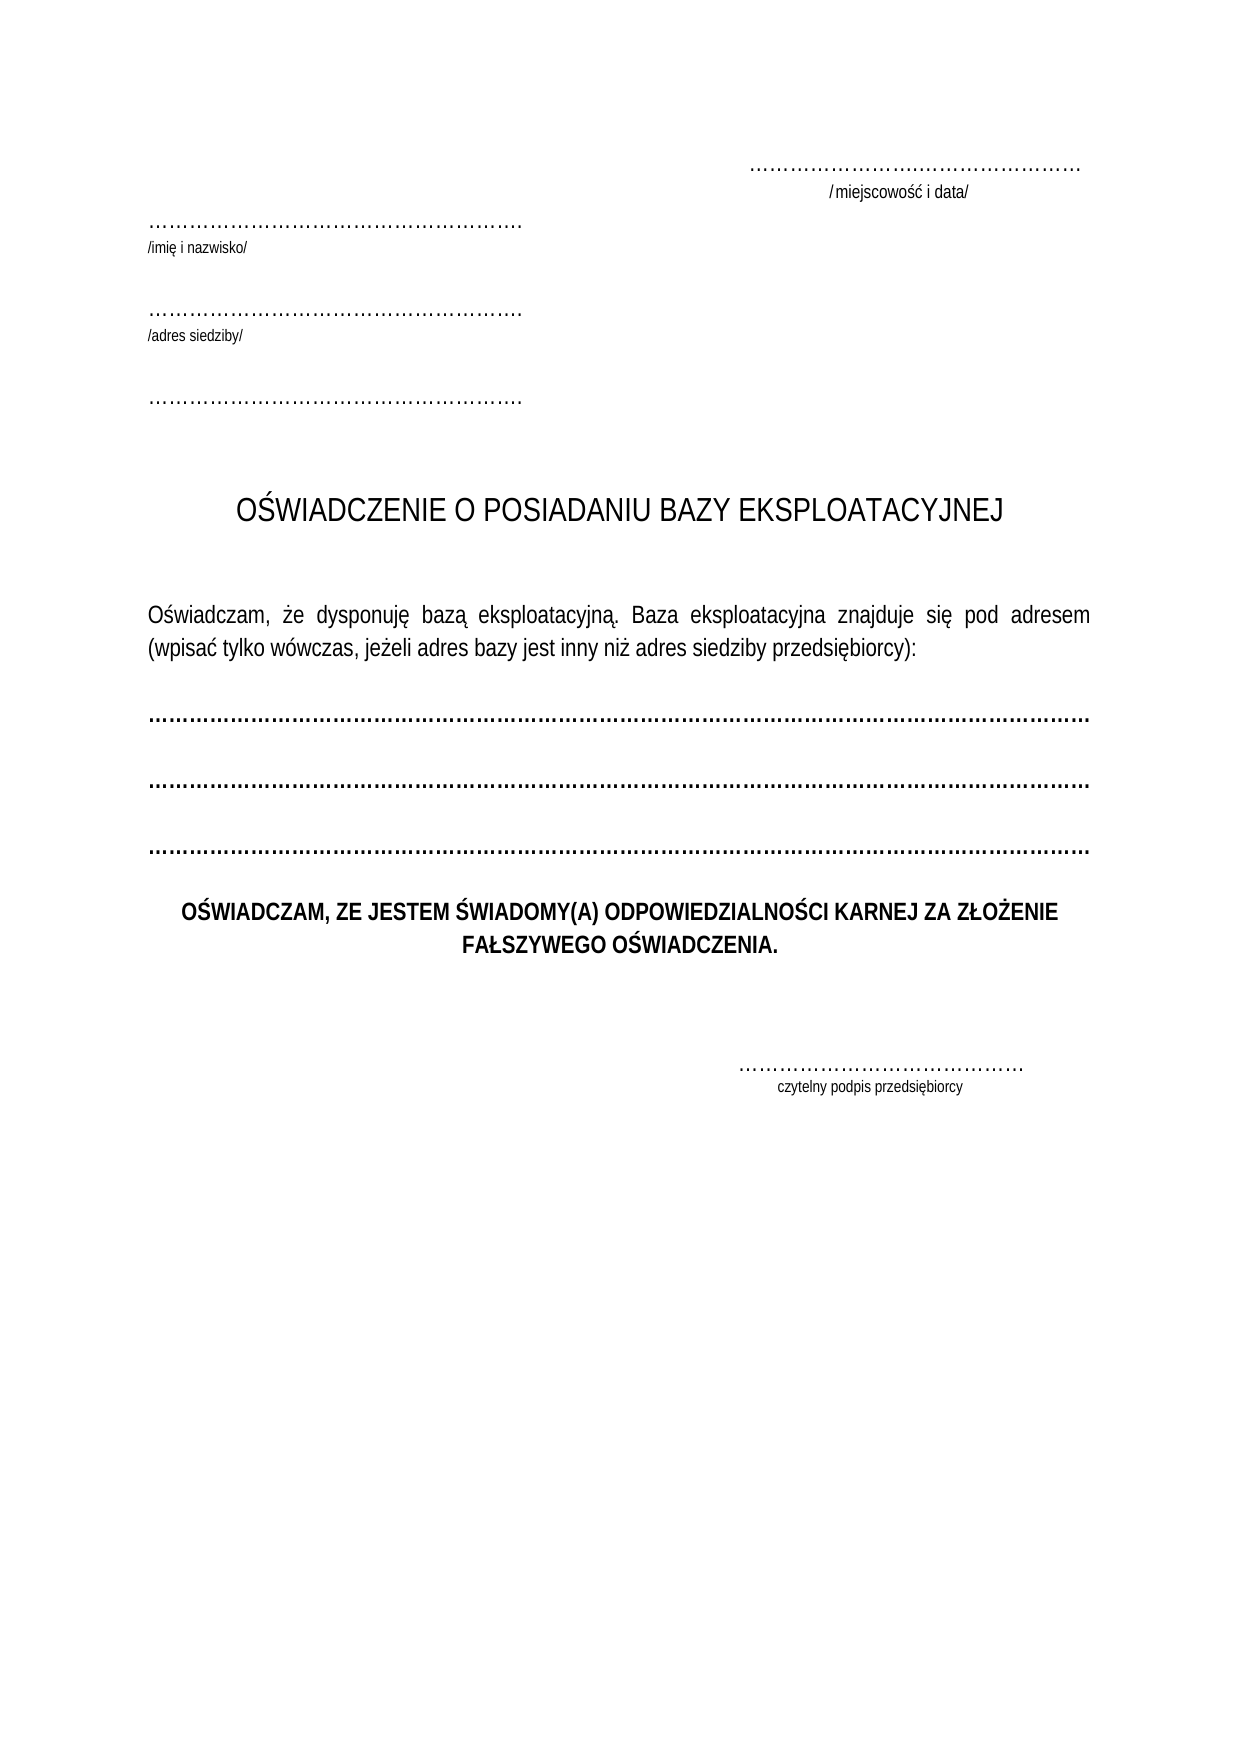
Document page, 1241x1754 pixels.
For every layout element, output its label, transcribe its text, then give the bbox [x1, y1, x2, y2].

text /adres siedziby/ [148, 326, 1093, 345]
text /imię i nazwisko/ [148, 238, 1093, 257]
text ………………………………………………………………………………………………………………………… [148, 765, 1093, 794]
text Oświadczam, że dysponuję bazą eksploatacyjną. Baza eksploatacyjna znajduje się pod adresem (wpisać tylko wówczas, jeżeli adres bazy jest inny niż adres siedziby przedsiębiorcy): [148, 601, 1093, 662]
text OŚWIADCZENIE O POSIADANIU BAZY EKSPLOATACYJNEJ [148, 491, 1093, 529]
text …………………….…………………… [738, 148, 1093, 176]
text ………………………………………………. [148, 293, 1093, 322]
text ………………………………………………. [148, 205, 1093, 234]
text …………………………………… [148, 1048, 1093, 1077]
text ………………………………………………………………………………………………………………………… [148, 831, 1093, 859]
text OŚWIADCZAM, ZE JESTEM ŚWIADOMY(A) ODPOWIEDZIALNOŚCI KARNEJ ZA ZŁOŻENIE FAŁSZYWEGO OŚWIADCZENIA. [148, 897, 1093, 958]
text czytelny podpis przedsiębiorcy [148, 1077, 1093, 1096]
text /miejscowość i data/ [148, 181, 1093, 202]
text ………………………………………………………………………………………………………………………… [148, 699, 1093, 728]
text ………………………………………………. [148, 381, 1093, 409]
